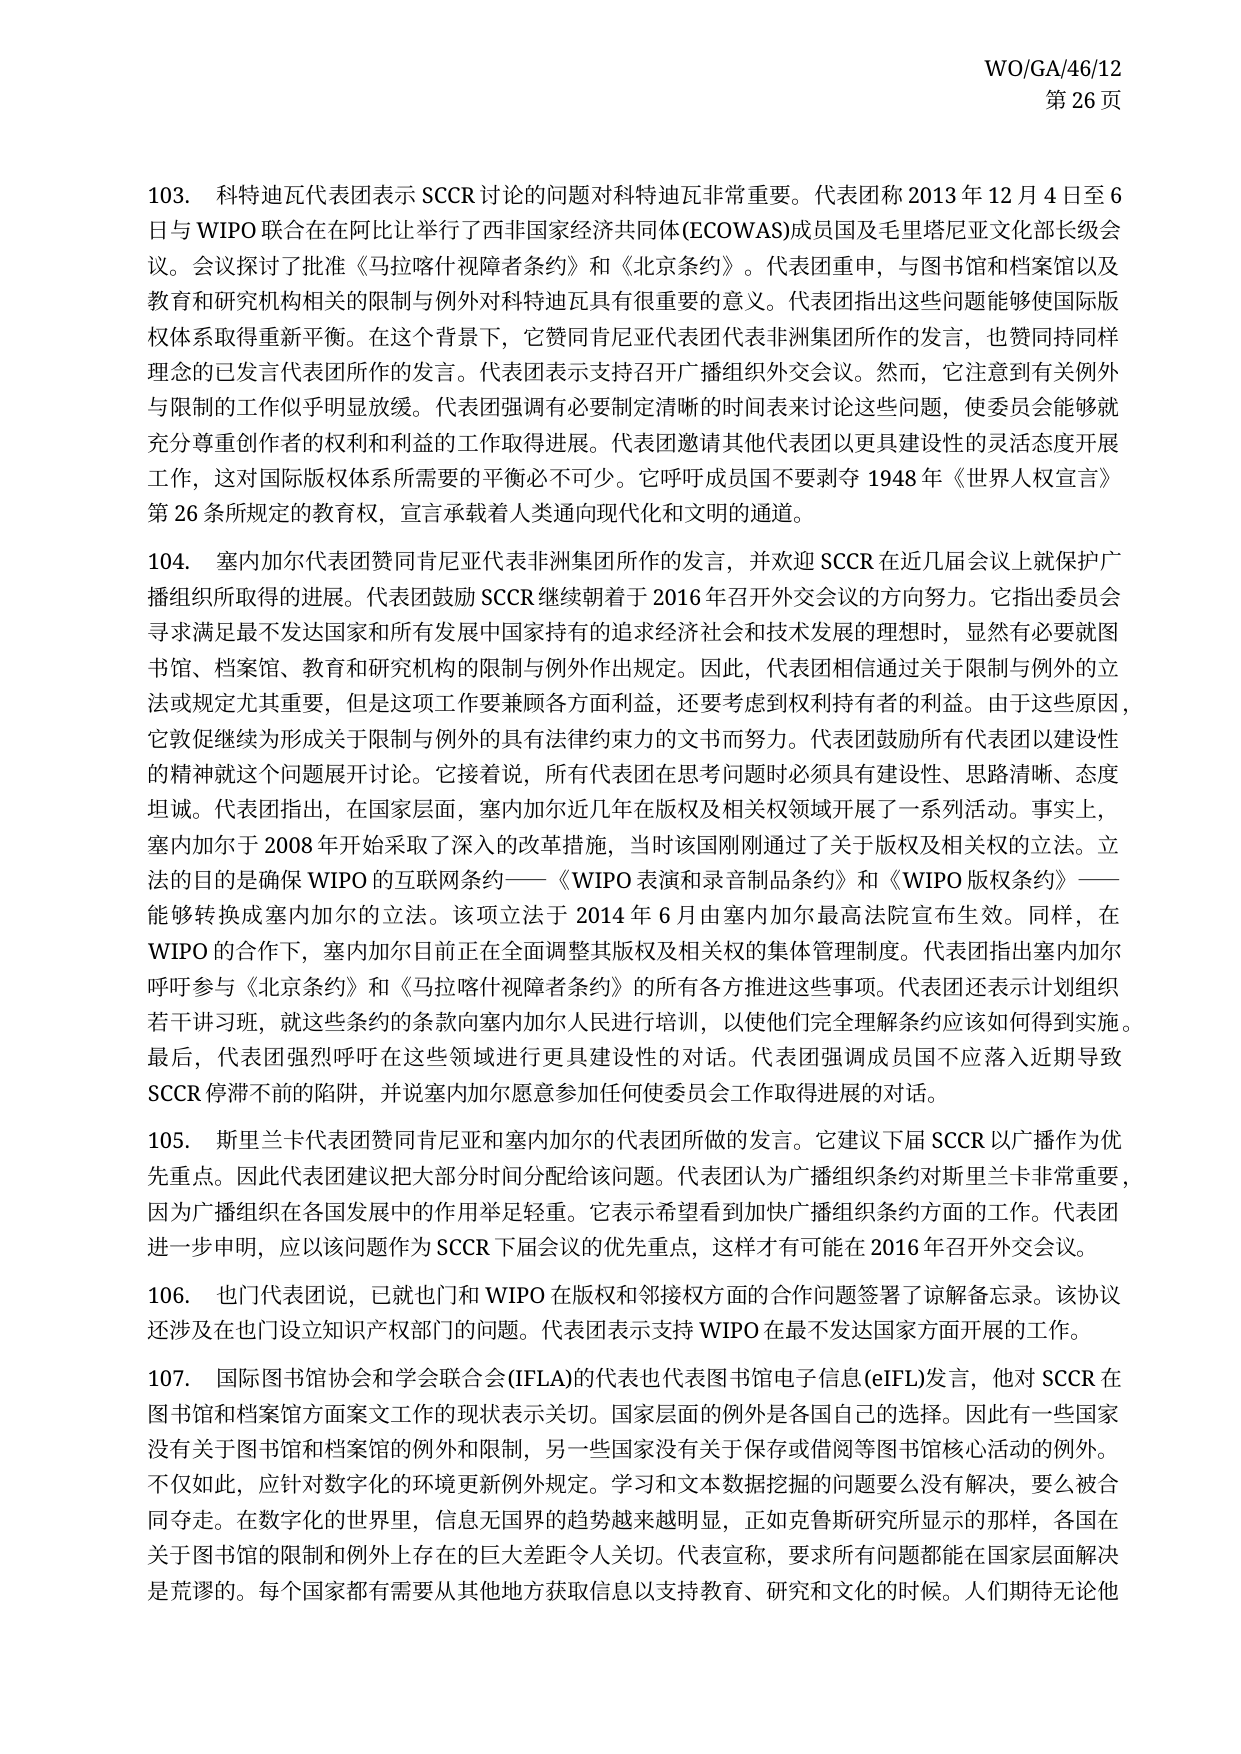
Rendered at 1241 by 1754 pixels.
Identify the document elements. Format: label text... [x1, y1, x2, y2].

list 塞内加尔代表团赞同肯尼亚代表非洲集团所作的发言，并欢迎SCCR在近几届会议上就保护广播组织所取得的进展。代表团鼓励SCCR继续朝着于2016年召开外交会议的方向努力。它指出委员会寻求满足最不发达国家和所有发展中国家持有的追求经济社会和技术发展的理想时，显然有必要就图书馆、档案馆、教育和研究机构的限制与例外作出规定。因此，代表团相信通过关于限制与例外的立法或规定尤其重要，但是这项工作要兼顾各方面利益，还要考虑到权利持有者的利益。由于这些原因，它敦促继续为形成关于限制与例外的具有法律约束力的文书而努力。代表团鼓励所有代表团以建设性的精神就这个问题展开讨论。它接着说，所有代表团在思考问题时必须具有建设性、思路清晰、态度坦诚。代表团指出，在国家层面，塞内加尔近几年在版权及相关权领域开展了一系列活动。事实上，塞内加尔于2008年开始采取了深入的改革措施，当时该国刚刚通过了关于版权及相关权的立法。立法的目的是确保WIPO的互联网条约——《WIPO表演和录音制品条约》和《WIPO版权条约》——能够转换成塞内加尔的立法。该项立法于2014年6月由塞内加尔最高法院宣布生效。同样，在WIPO的合作下，塞内加尔目前正在全面调整其版权及相关权的集体管理制度。代表团指出塞内加尔呼吁参与《北京条约》和《马拉喀什视障者条约》的所有各方推进这些事项。代表团还表示计划组织若干讲习班，就这些条约的条款向塞内加尔人民进行培训，以使他们完全理解条约应该如何得到实施。最后，代表团强烈呼吁在这些领域进行更具建设性的对话。代表团强调成员国不应落入近期导致SCCR停滞不前的陷阱，并说塞内加尔愿意参加任何使委员会工作取得进展的对话。 [148, 541, 1122, 1107]
list 也门代表团说，已就也门和WIPO在版权和邻接权方面的合作问题签署了谅解备忘录。该协议还涉及在也门设立知识产权部门的问题。代表团表示支持WIPO在最不发达国家方面开展的工作。 [148, 1274, 1122, 1345]
list 科特迪瓦代表团表示SCCR讨论的问题对科特迪瓦非常重要。代表团称2013年12月4日至6日与WIPO联合在在阿比让举行了西非国家经济共同体(ECOWAS)成员国及毛里塔尼亚文化部长级会议。会议探讨了批准《马拉喀什视障者条约》和《北京条约》。代表团重申，与图书馆和档案馆以及教育和研究机构相关的限制与例外对科特迪瓦具有很重要的意义。代表团指出这些问题能够使国际版权体系取得重新平衡。在这个背景下，它赞同肯尼亚代表团代表非洲集团所作的发言，也赞同持同样理念的已发言代表团所作的发言。代表团表示支持召开广播组织外交会议。然而，它注意到有关例外与限制的工作似乎明显放缓。代表团强调有必要制定清晰的时间表来讨论这些问题，使委员会能够就充分尊重创作者的权利和利益的工作取得进展。代表团邀请其他代表团以更具建设性的灵活态度开展工作，这对国际版权体系所需要的平衡必不可少。它呼吁成员国不要剥夺1948年《世界人权宣言》第26条所规定的教育权，宣言承载着人类通向现代化和文明的通道。 [148, 174, 1122, 528]
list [148, 1357, 1122, 1605]
list 斯里兰卡代表团赞同肯尼亚和塞内加尔的代表团所做的发言。它建议下届SCCR以广播作为优先重点。因此代表团建议把大部分时间分配给该问题。代表团认为广播组织条约对斯里兰卡非常重要，因为广播组织在各国发展中的作用举足轻重。它表示希望看到加快广播组织条约方面的工作。代表团进一步申明，应以该问题作为SCCR下届会议的优先重点，这样才有可能在2016年召开外交会议。 [148, 1120, 1122, 1262]
